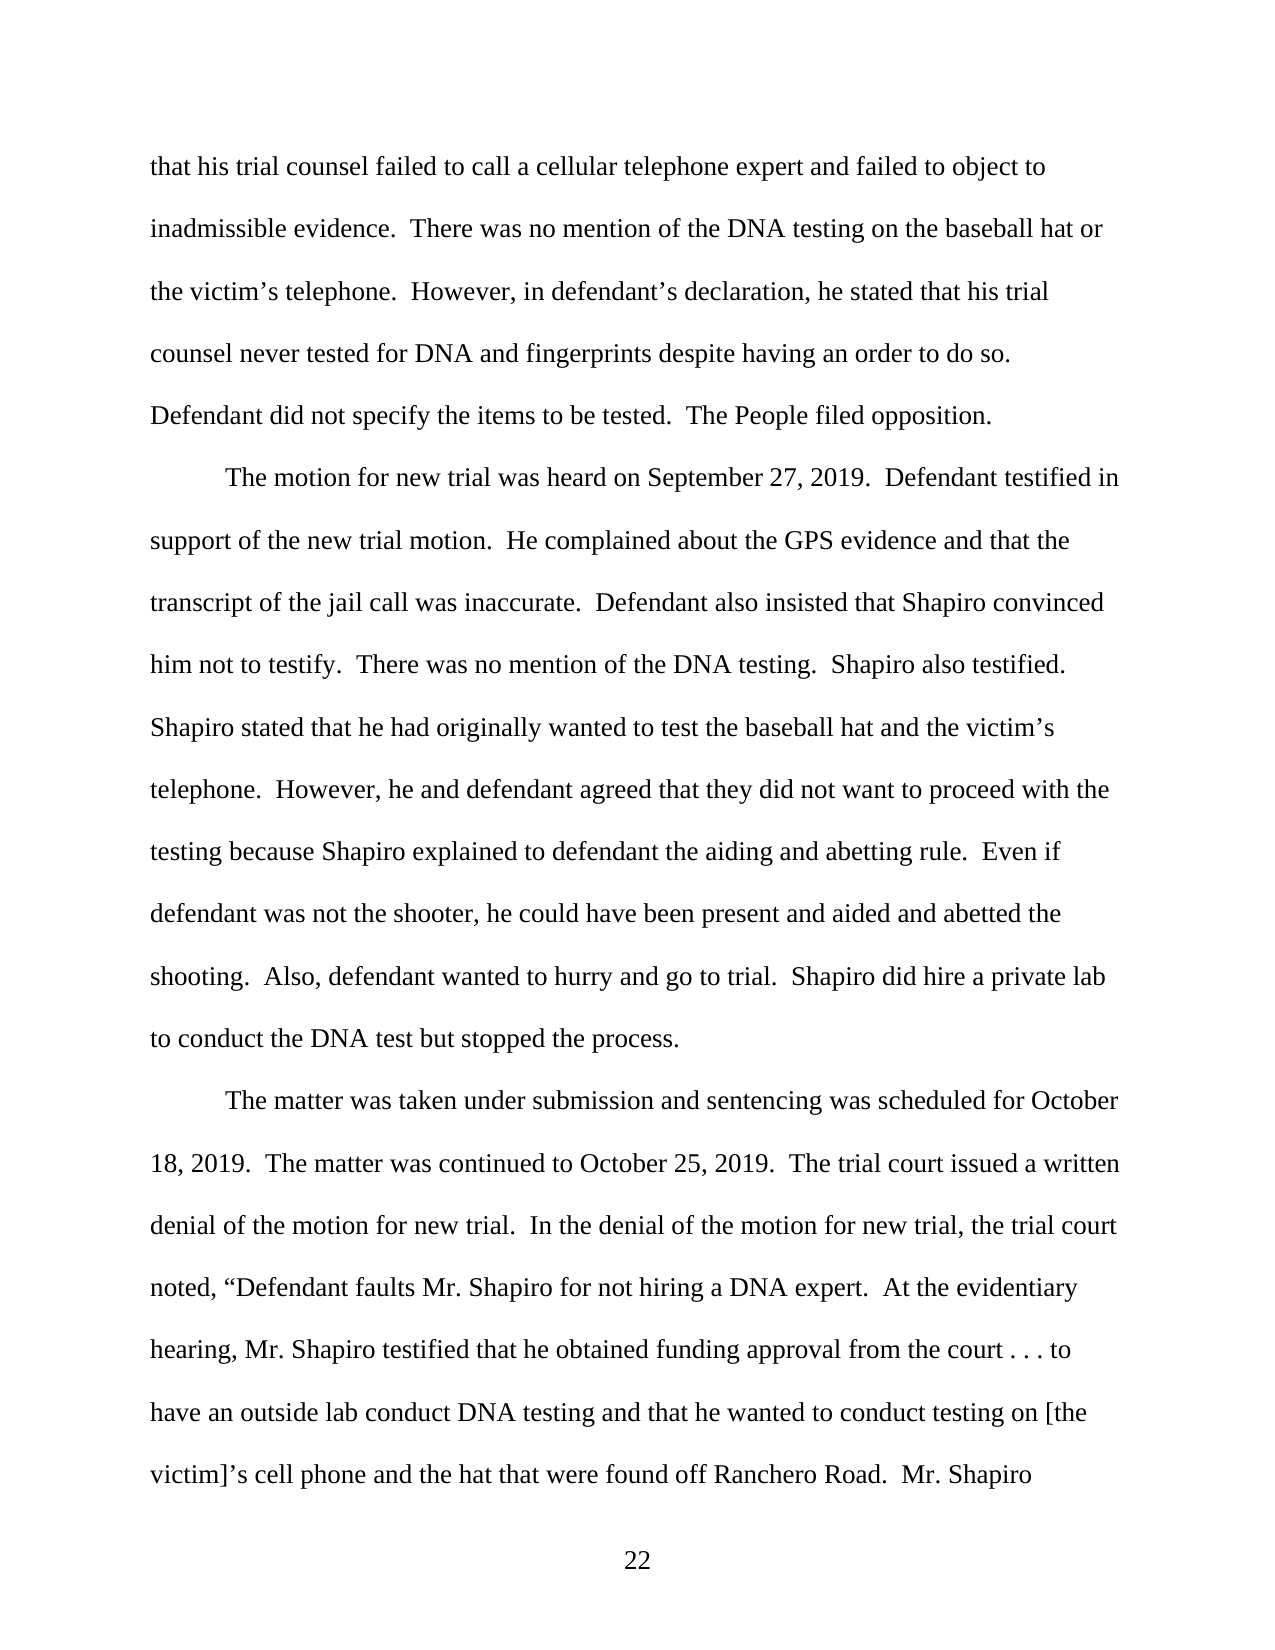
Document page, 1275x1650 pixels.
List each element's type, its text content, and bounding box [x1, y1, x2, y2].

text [150, 1084, 1125, 1489]
text The motion for new trial was heard on September 27, 2019. Defendant testified in support of the new trial motion. He complained about the GPS evidence and that the transcript of the jail call was inaccurate. Defendant also insisted that Shapiro convinced him not to testify. There was no mention of the DNA testing. Shapiro also testified. Shapiro stated that he had originally wanted to test the baseball hat and the victim’s telephone. However, he and defendant agreed that they did not want to proceed with the testing because Shapiro explained to defendant the aiding and abetting rule. Even if defendant was not the shooter, he could have been present and aided and abetted the shooting. Also, defendant wanted to hurry and go to trial. Shapiro did hire a private lab to conduct the DNA test but stopped the process. [150, 461, 1125, 1053]
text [150, 150, 1125, 430]
